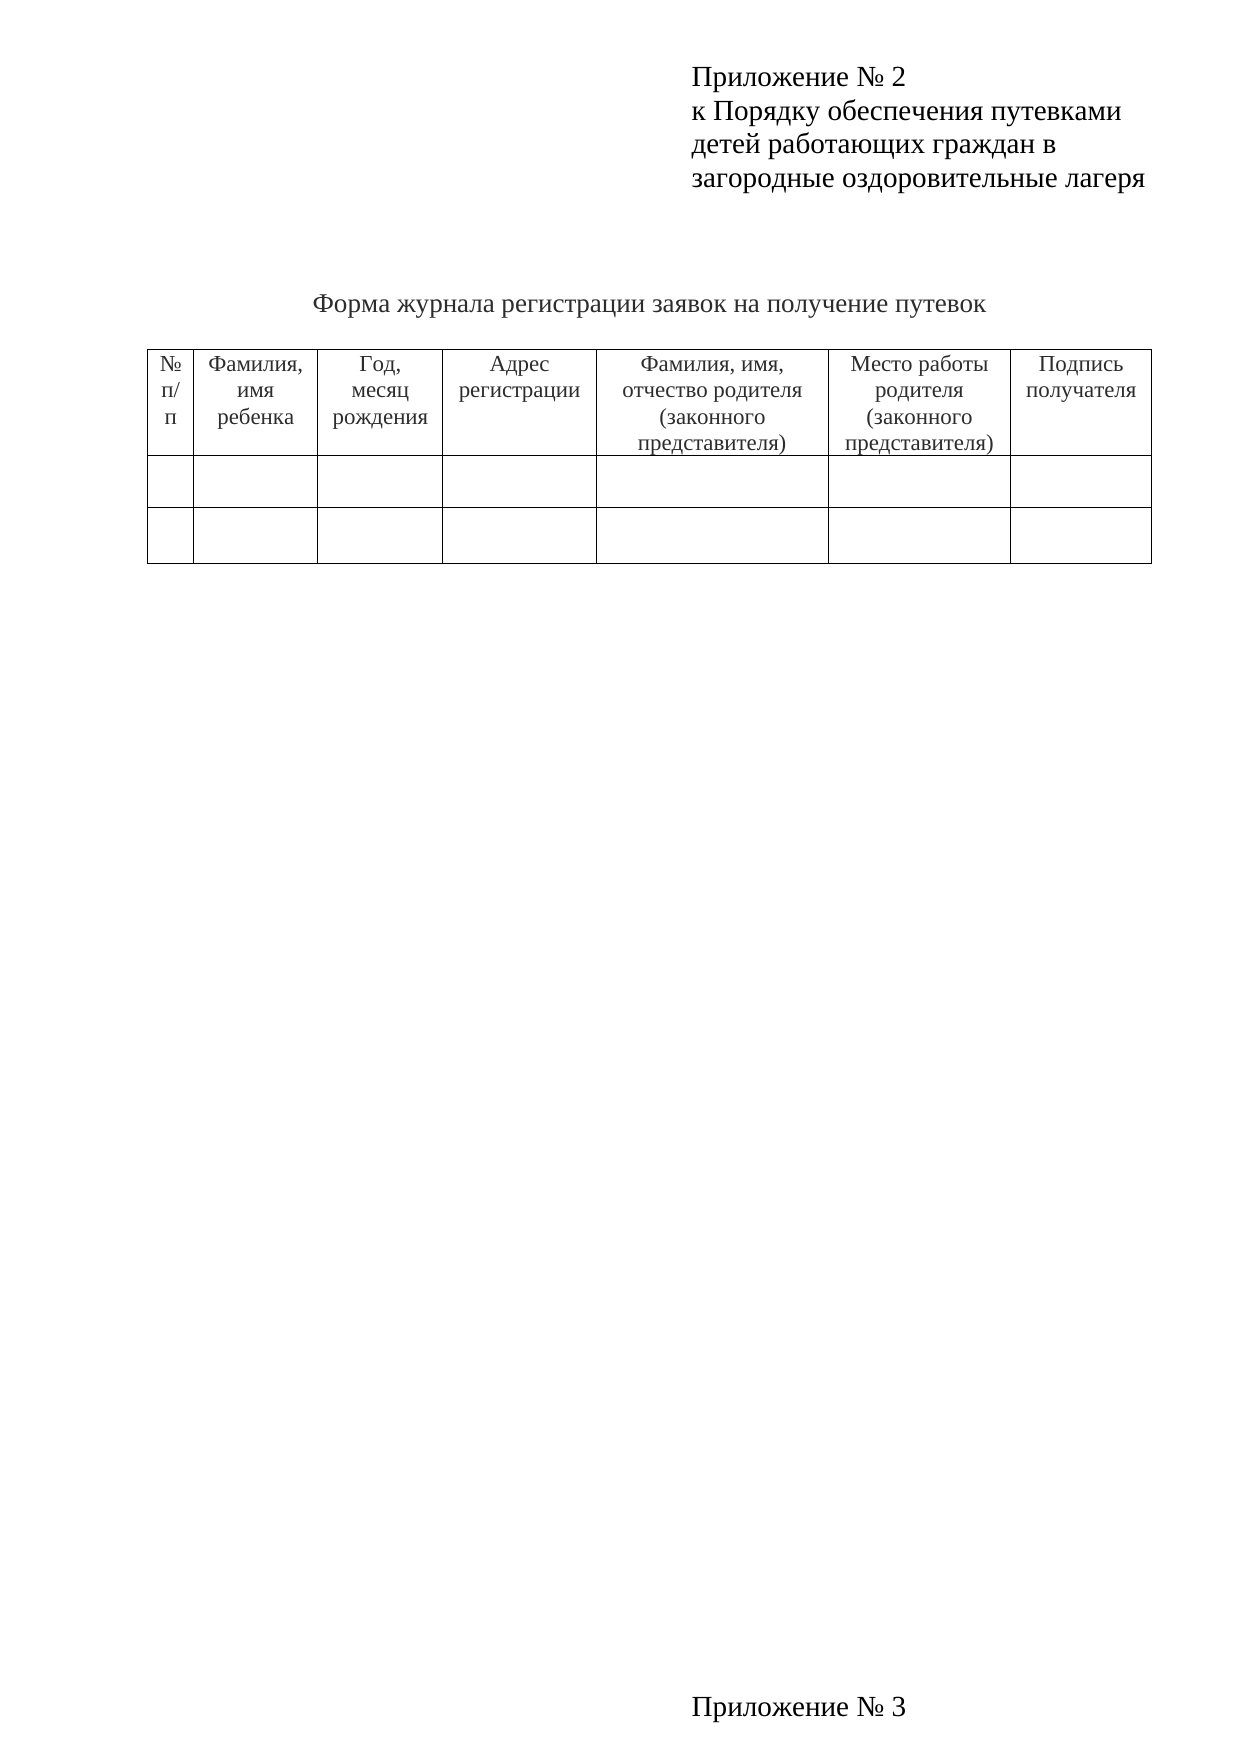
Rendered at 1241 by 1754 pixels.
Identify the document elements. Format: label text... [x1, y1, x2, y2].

text к Порядку обеспечения путевками детей работающих граждан в загородные оздоровительные лагеря [691, 93, 1152, 193]
text Приложение № 2 [691, 59, 1152, 93]
table_cell [829, 508, 1010, 562]
table_cell [148, 456, 193, 507]
table_header Год, месяц рождения [318, 350, 442, 455]
table_cell [1011, 508, 1151, 562]
table_header Фамилия, имя ребенка [194, 350, 317, 455]
table_header № п/п [148, 350, 193, 455]
table_cell [597, 456, 828, 507]
table_header Место работы родителя (законного представителя) [829, 350, 1010, 455]
table_cell [194, 456, 317, 507]
table_cell [443, 456, 596, 507]
table_cell [829, 456, 1010, 507]
table_header Подпись получателя [1011, 350, 1151, 455]
table_cell [597, 508, 828, 562]
table_cell [318, 456, 442, 507]
table_cell [443, 508, 596, 562]
table_cell [148, 508, 193, 562]
table_header Адрес регистрации [443, 350, 596, 455]
table_cell [1011, 456, 1151, 507]
table_cell [194, 508, 317, 562]
text Приложение № 3 [691, 1689, 1152, 1723]
table_cell [318, 508, 442, 562]
table_header Фамилия, имя, отчество родителя (законного представителя) [597, 350, 828, 455]
text Форма журнала регистрации заявок на получение путевок [148, 287, 1152, 318]
